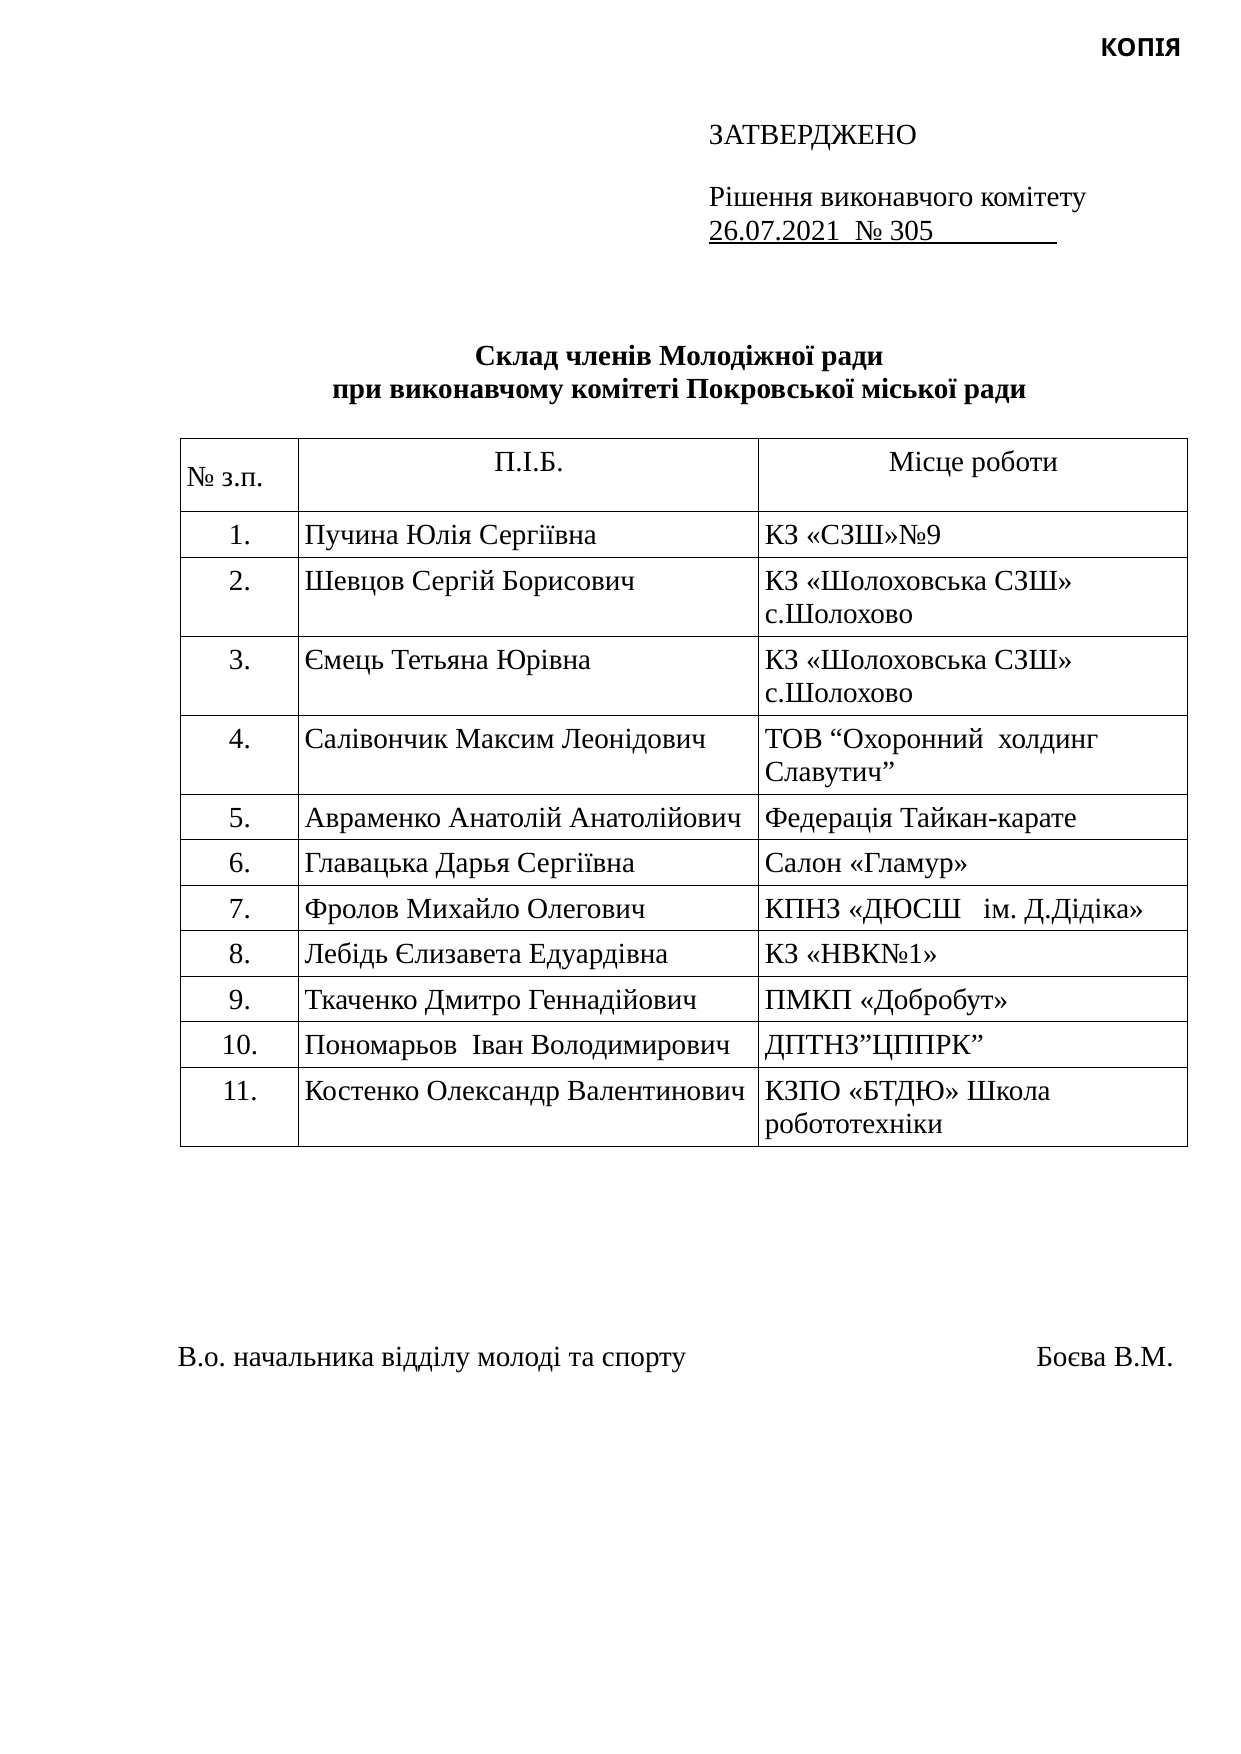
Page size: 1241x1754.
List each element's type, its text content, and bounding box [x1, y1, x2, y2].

table_cell ТОВ “Охоронний холдинг Славутич” [759, 716, 1187, 794]
table_cell 1. [181, 512, 298, 556]
table_header П.І.Б. [299, 439, 758, 511]
text В.о. начальника відділу молоді та спорту Боєва В.М. [177, 1339, 1181, 1373]
table_cell 5. [181, 795, 298, 839]
table_cell Ткаченко Дмитро Геннадійович [299, 977, 758, 1021]
text Рішення виконавчого комітету [709, 179, 1181, 213]
table_cell 3. [181, 637, 298, 714]
table_cell Главацька Дарья Сергіївна [299, 840, 758, 885]
text Склад членів Молодіжної ради [177, 338, 1181, 371]
table_cell КЗ «СЗШ»№9 [759, 512, 1187, 556]
table_cell ДПТНЗ”ЦППРК” [759, 1022, 1187, 1067]
table_cell Авраменко Анатолій Анатолійович [299, 795, 758, 839]
table_cell Пучина Юлія Сергіївна [299, 512, 758, 556]
table_cell Шевцов Сергій Борисович [299, 558, 758, 636]
table_cell КЗПО «БТДЮ» Школа робототехніки [759, 1068, 1187, 1146]
table_cell Пономарьов Іван Володимирович [299, 1022, 758, 1067]
table_cell ПМКП «Добробут» [759, 977, 1187, 1021]
table_cell 4. [181, 716, 298, 794]
table_cell Салівончик Максим Леонідович [299, 716, 758, 794]
table_header № з.п. [181, 439, 298, 511]
table_cell КЗ «НВК№1» [759, 931, 1187, 976]
table_cell КЗ «Шолоховська СЗШ» с.Шолохово [759, 637, 1187, 714]
table_cell Федерація Тайкан-карате [759, 795, 1187, 839]
text 26.07.2021 № 305 [709, 213, 1181, 247]
table_cell 2. [181, 558, 298, 636]
table_cell 11. [181, 1068, 298, 1146]
table_cell 9. [181, 977, 298, 1021]
table_cell 8. [181, 931, 298, 976]
table_cell Костенко Олександр Валентинович [299, 1068, 758, 1146]
table_cell 10. [181, 1022, 298, 1067]
table_cell 7. [181, 886, 298, 930]
text при виконавчому комітеті Покровської міської ради [177, 371, 1181, 405]
table_cell Лебідь Єлизавета Едуардівна [299, 931, 758, 976]
text ЗАТВЕРДЖЕНО [709, 117, 1181, 151]
table_cell Фролов Михайло Олегович [299, 886, 758, 930]
table_cell КЗ «Шолоховська СЗШ» с.Шолохово [759, 558, 1187, 636]
table_cell Ємець Тетьяна Юрівна [299, 637, 758, 714]
table_cell КПНЗ «ДЮСШ ім. Д.Дідіка» [759, 886, 1187, 930]
table_cell 6. [181, 840, 298, 885]
table_cell Салон «Гламур» [759, 840, 1187, 885]
table_header Місце роботи [759, 439, 1187, 511]
